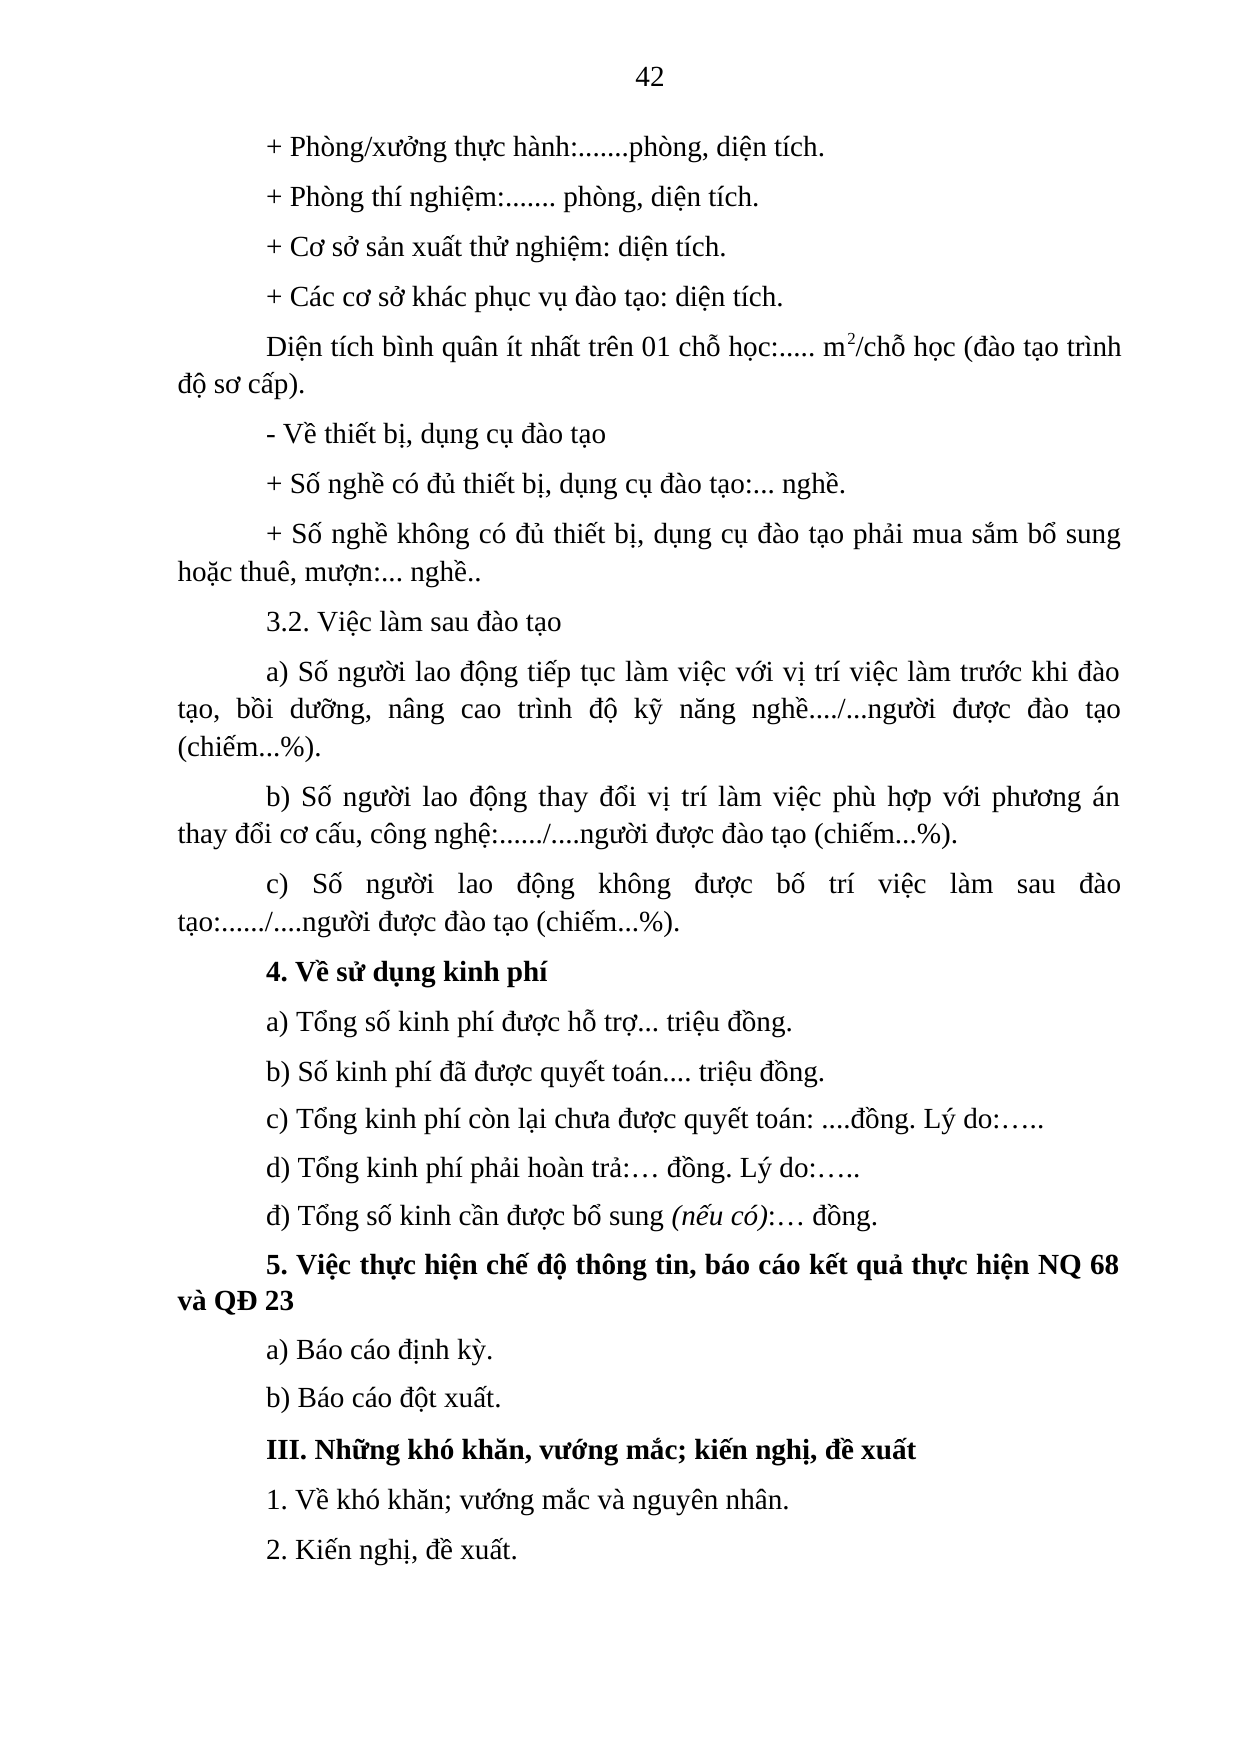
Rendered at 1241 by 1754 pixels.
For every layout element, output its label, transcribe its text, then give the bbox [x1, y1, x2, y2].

text III. Những khó khăn, vướng mắc; kiến nghị, đề xuất [177, 1429, 1122, 1467]
text a) Tổng số kinh phí được hỗ trợ... triệu đồng. [177, 1001, 1122, 1039]
text đ) Tổng số kinh cần được bổ sung (nếu có):… đồng. [177, 1198, 1122, 1232]
text a) Số người lao động tiếp tục làm việc với vị trí việc làm trước khi đào tạo, bồi dưỡng, nâng cao trình độ kỹ năng nghề..../...người được đào tạo (chiếm...%). [177, 651, 1122, 764]
text + Số nghề không có đủ thiết bị, dụng cụ đào tạo phải mua sắm bổ sung hoặc thuê, mượn:... nghề.. [177, 514, 1122, 589]
text 3.2. Việc làm sau đào tạo [177, 601, 1122, 639]
text Diện tích bình quân ít nhất trên 01 chỗ học:..... m2/chỗ học (đào tạo trình độ sơ cấp). [177, 326, 1122, 401]
text + Cơ sở sản xuất thử nghiệm: diện tích. [177, 226, 1122, 264]
text 5. Việc thực hiện chế độ thông tin, báo cáo kết quả thực hiện NQ 68 và QĐ 23 [177, 1247, 1122, 1317]
text 4. Về sử dụng kinh phí [177, 951, 1122, 989]
text + Phòng thí nghiệm:....... phòng, diện tích. [177, 176, 1122, 214]
text + Các cơ sở khác phục vụ đào tạo: diện tích. [177, 276, 1122, 314]
text b) Số kinh phí đã được quyết toán.... triệu đồng. [177, 1051, 1122, 1089]
text b) Số người lao động thay đổi vị trí làm việc phù hợp với phương án thay đổi cơ cấu, công nghệ:....../....người được đào tạo (chiếm...%). [177, 776, 1122, 851]
text a) Báo cáo định kỳ. [177, 1332, 1122, 1365]
text - Về thiết bị, dụng cụ đào tạo [177, 414, 1122, 451]
text + Số nghề có đủ thiết bị, dụng cụ đào tạo:... nghề. [177, 464, 1122, 501]
text 2. Kiến nghị, đề xuất. [177, 1529, 1122, 1567]
text c) Số người lao động không được bố trí việc làm sau đào tạo:....../....người được đào tạo (chiếm...%). [177, 864, 1122, 939]
text + Phòng/xưởng thực hành:.......phòng, diện tích. [177, 126, 1122, 164]
text c) Tổng kinh phí còn lại chưa được quyết toán: ....đồng. Lý do:….. [177, 1101, 1122, 1135]
text b) Báo cáo đột xuất. [177, 1381, 1122, 1414]
text d) Tổng kinh phí phải hoàn trả:… đồng. Lý do:….. [177, 1150, 1122, 1183]
text 1. Về khó khăn; vướng mắc và nguyên nhân. [177, 1479, 1122, 1517]
